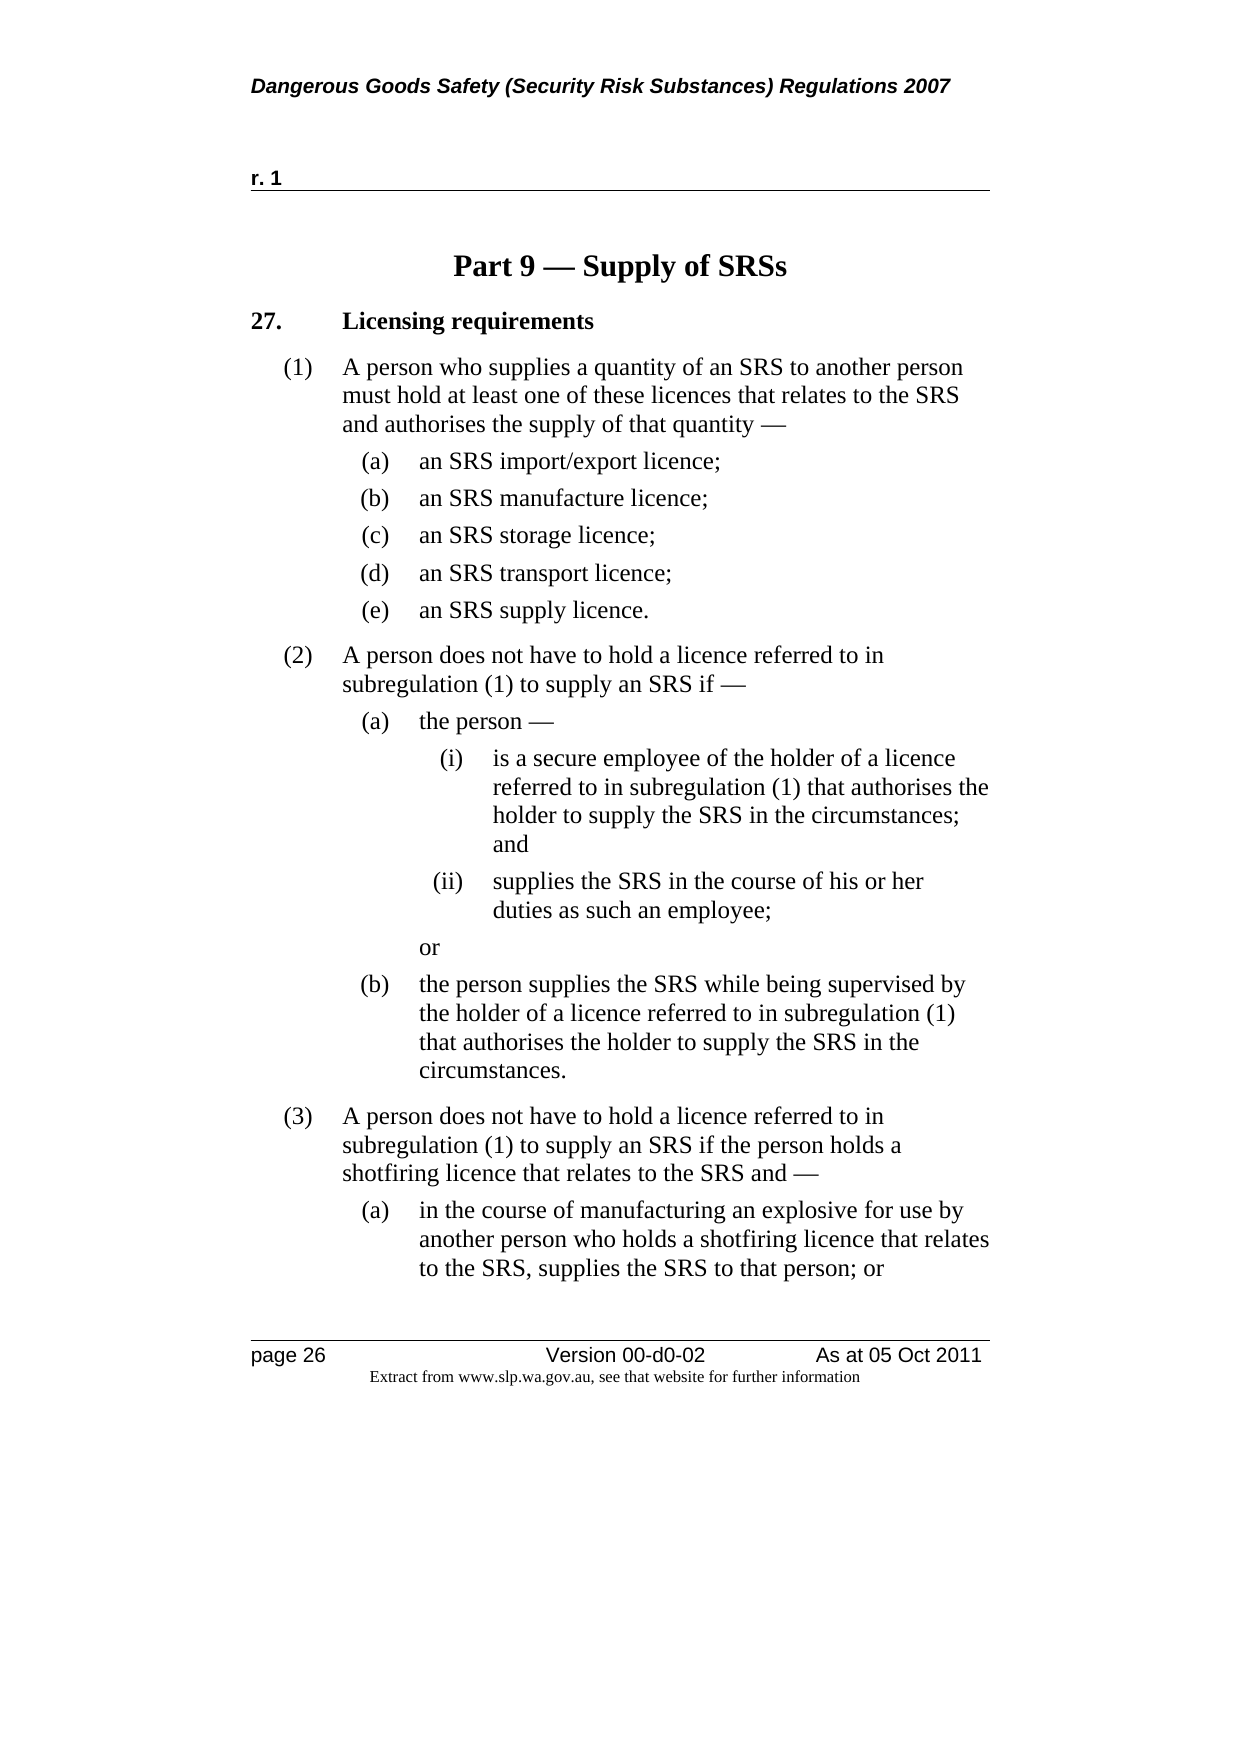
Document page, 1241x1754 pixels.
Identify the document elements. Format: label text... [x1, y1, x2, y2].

text (a) an SRS import/export licence; [251, 446, 990, 475]
text (1) A person who supplies a quantity of an SRS to another person must hold at least one of these licences that relates to the SRS and authorises the supply of that quantity — [251, 352, 990, 438]
text or [251, 932, 990, 961]
subtitle 27. Licensing requirements [251, 306, 990, 335]
text (c) an SRS storage licence; [251, 521, 990, 549]
text (b) the person supplies the SRS while being supervised by the holder of a licence referred to in subregulation (1) that authorises the holder to supply the SRS in the circumstances. [251, 969, 990, 1084]
text (e) an SRS supply licence. [251, 595, 990, 623]
text (a) in the course of manufacturing an explosive for use by another person who holds a shotfiring licence that relates to the SRS, supplies the SRS to that person; or [251, 1196, 990, 1282]
text (d) an SRS transport licence; [251, 558, 990, 586]
subtitle Part 9 — Supply of SRSs [251, 247, 990, 283]
text (3) A person does not have to hold a licence referred to in subregulation (1) to supply an SRS if the person holds a shotfiring licence that relates to the SRS and — [251, 1101, 990, 1187]
text (2) A person does not have to hold a licence referred to in subregulation (1) to supply an SRS if — [251, 640, 990, 698]
text (i) is a secure employee of the holder of a licence referred to in subregulation (1) that authorises the holder to supply the SRS in the circumstances; and [251, 743, 990, 858]
text (b) an SRS manufacture licence; [251, 483, 990, 512]
text (ii) supplies the SRS in the course of his or her duties as such an employee; [251, 866, 990, 924]
text (a) the person — [251, 706, 990, 735]
